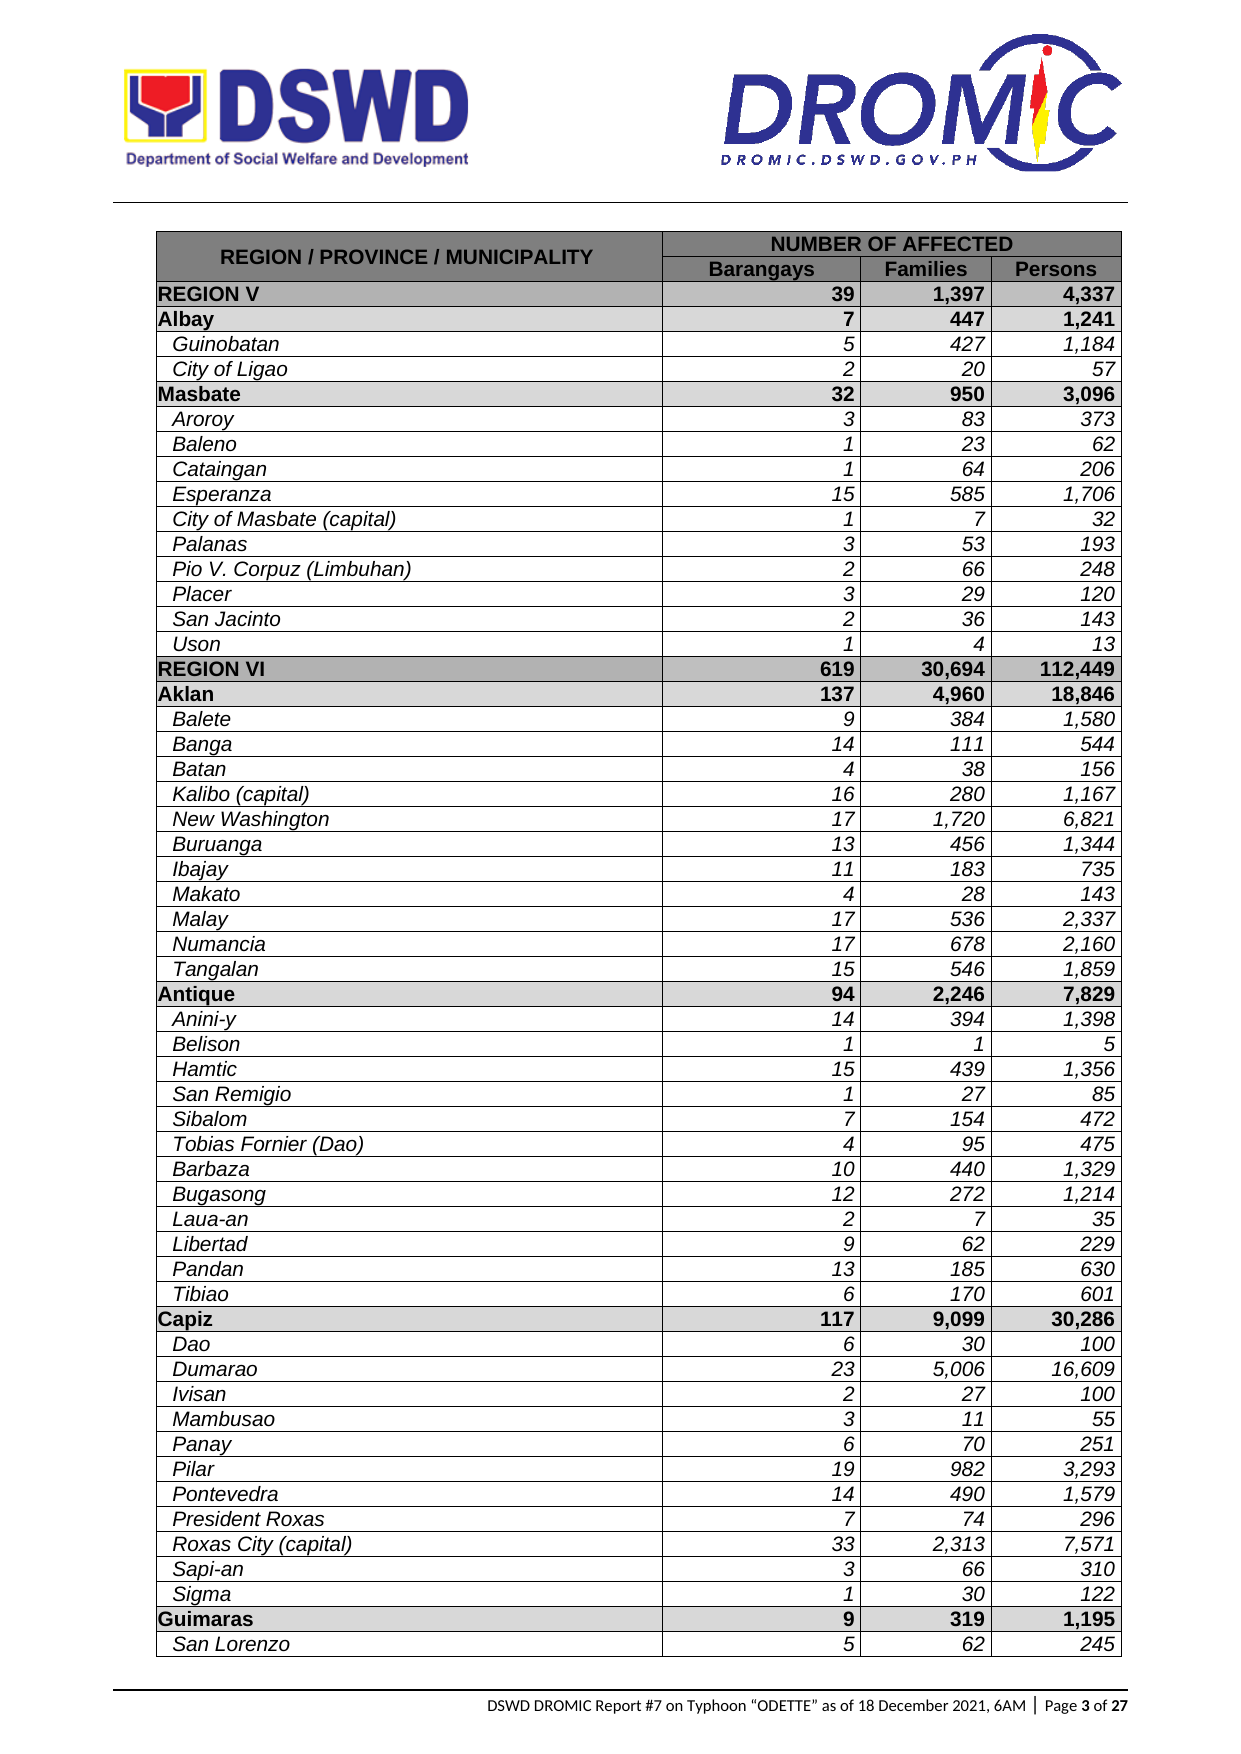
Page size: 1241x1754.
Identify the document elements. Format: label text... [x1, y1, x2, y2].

table_cell 280 [861, 782, 991, 806]
table_cell 4 [663, 1132, 860, 1156]
table_cell 29 [861, 582, 991, 606]
table_cell Numancia [172, 932, 662, 956]
table_cell 2,337 [992, 907, 1121, 931]
table_cell 1 [663, 1582, 860, 1606]
table_cell Antique [157, 982, 662, 1006]
table_cell 475 [992, 1132, 1121, 1156]
table_cell Persons [992, 257, 1121, 281]
table_cell 245 [992, 1632, 1121, 1656]
table_cell 100 [992, 1332, 1121, 1356]
table_cell 13 [992, 632, 1121, 656]
table_cell 16 [663, 782, 860, 806]
table_cell 3 [663, 1407, 860, 1431]
table_cell 100 [992, 1382, 1121, 1406]
table_header REGION / PROVINCE / MUNICIPALITY [157, 232, 662, 281]
table_cell 1,167 [992, 782, 1121, 806]
table_cell [157, 1332, 172, 1356]
table_cell 57 [992, 357, 1121, 381]
table_cell [157, 1557, 172, 1581]
table_cell 39 [663, 282, 860, 306]
table_cell 112,449 [992, 657, 1121, 681]
table_cell Laua-an [172, 1207, 662, 1231]
table_cell 14 [663, 1007, 860, 1031]
table_cell 2,160 [992, 932, 1121, 956]
table_cell 9,099 [861, 1307, 991, 1331]
table_cell 70 [861, 1432, 991, 1456]
table_cell [157, 607, 172, 631]
table_cell City of Ligao [172, 357, 662, 381]
table_cell 66 [861, 557, 991, 581]
table_cell 6 [663, 1332, 860, 1356]
table_cell 3 [663, 407, 860, 431]
table_cell Balete [172, 707, 662, 731]
table_cell 1,184 [992, 332, 1121, 356]
table_cell 2 [663, 357, 860, 381]
table_cell 55 [992, 1407, 1121, 1431]
table_cell 74 [861, 1507, 991, 1531]
table_cell 85 [992, 1082, 1121, 1106]
table_cell 1 [861, 1032, 991, 1056]
table_cell 2 [663, 557, 860, 581]
table_cell 7,571 [992, 1532, 1121, 1556]
table_cell 319 [861, 1607, 991, 1631]
table_cell 7 [663, 307, 860, 331]
table_cell 17 [663, 932, 860, 956]
table_cell 62 [992, 432, 1121, 456]
table_cell San Lorenzo [172, 1632, 662, 1656]
table_cell [157, 1182, 172, 1206]
table_cell [157, 1132, 172, 1156]
table_cell [157, 907, 172, 931]
table_cell 17 [663, 907, 860, 931]
table_cell Roxas City (capital) [172, 1532, 662, 1556]
table_cell Aroroy [172, 407, 662, 431]
table_cell 193 [992, 532, 1121, 556]
table_cell 546 [861, 957, 991, 981]
table_cell 30,694 [861, 657, 991, 681]
table_cell 10 [663, 1157, 860, 1181]
table_cell [157, 882, 172, 906]
table_cell 143 [992, 607, 1121, 631]
table_cell REGION V [157, 282, 662, 306]
table_cell 137 [663, 682, 860, 706]
table_cell [157, 932, 172, 956]
table_cell 1 [663, 1032, 860, 1056]
table_cell 5 [663, 332, 860, 356]
table_cell 1,195 [992, 1607, 1121, 1631]
table_cell 32 [992, 507, 1121, 531]
table_cell 2 [663, 607, 860, 631]
table_cell 13 [663, 832, 860, 856]
table_cell 5 [992, 1032, 1121, 1056]
table_cell [157, 807, 172, 831]
table_cell 1 [663, 432, 860, 456]
table_cell 536 [861, 907, 991, 931]
table_cell 6,821 [992, 807, 1121, 831]
table_cell [157, 1207, 172, 1231]
table_cell 735 [992, 857, 1121, 881]
table_cell 373 [992, 407, 1121, 431]
table_cell 4,960 [861, 682, 991, 706]
table_cell 1,241 [992, 307, 1121, 331]
table_cell Aklan [157, 682, 662, 706]
table_cell [157, 1457, 172, 1481]
table_cell Sibalom [172, 1107, 662, 1131]
table_cell 183 [861, 857, 991, 881]
table_cell 2 [663, 1382, 860, 1406]
table_cell Guimaras [157, 1607, 662, 1631]
table_cell Barbaza [172, 1157, 662, 1181]
table_cell Families [861, 257, 991, 281]
table_header NUMBER OF AFFECTED [663, 232, 1121, 256]
table_cell [157, 1107, 172, 1131]
table_cell 1 [663, 507, 860, 531]
table_cell 15 [663, 957, 860, 981]
table_cell 18,846 [992, 682, 1121, 706]
table_cell [157, 1232, 172, 1256]
table_cell [157, 557, 172, 581]
table_cell [157, 832, 172, 856]
table_cell 14 [663, 732, 860, 756]
table_cell [157, 1432, 172, 1456]
table_cell 143 [992, 882, 1121, 906]
table_cell 64 [861, 457, 991, 481]
table_cell Panay [172, 1432, 662, 1456]
table_cell 384 [861, 707, 991, 731]
table_cell 11 [861, 1407, 991, 1431]
table_cell 2,246 [861, 982, 991, 1006]
table_cell Pontevedra [172, 1482, 662, 1506]
table_cell San Remigio [172, 1082, 662, 1106]
table_cell 1 [663, 457, 860, 481]
table_cell Placer [172, 582, 662, 606]
table_cell 94 [663, 982, 860, 1006]
table_cell New Washington [172, 807, 662, 831]
table_cell 7 [861, 507, 991, 531]
table_cell 1,344 [992, 832, 1121, 856]
table_cell 27 [861, 1382, 991, 1406]
table_cell 3 [663, 1557, 860, 1581]
table_cell 439 [861, 1057, 991, 1081]
table_cell 5,006 [861, 1357, 991, 1381]
table_cell 23 [861, 432, 991, 456]
table_cell San Jacinto [172, 607, 662, 631]
table_cell Makato [172, 882, 662, 906]
table_cell Bugasong [172, 1182, 662, 1206]
table_cell 14 [663, 1482, 860, 1506]
table_cell [157, 857, 172, 881]
table_cell 3 [663, 532, 860, 556]
table_cell Pandan [172, 1257, 662, 1281]
table_cell 1,356 [992, 1057, 1121, 1081]
table_cell Buruanga [172, 832, 662, 856]
table_cell Mambusao [172, 1407, 662, 1431]
table_cell 62 [861, 1232, 991, 1256]
table_cell 982 [861, 1457, 991, 1481]
table_cell President Roxas [172, 1507, 662, 1531]
table_cell [157, 1632, 172, 1656]
picture [112, 65, 482, 172]
table_cell 3,293 [992, 1457, 1121, 1481]
table_cell 4 [663, 757, 860, 781]
table_cell Pilar [172, 1457, 662, 1481]
table_cell Palanas [172, 532, 662, 556]
table_cell 20 [861, 357, 991, 381]
table_cell 1 [663, 1082, 860, 1106]
table_cell Baleno [172, 432, 662, 456]
table_cell [157, 757, 172, 781]
table_cell [157, 507, 172, 531]
table_cell Sigma [172, 1582, 662, 1606]
table_cell 17 [663, 807, 860, 831]
table_cell 111 [861, 732, 991, 756]
table_cell Cataingan [172, 457, 662, 481]
table_cell Barangays [663, 257, 860, 281]
table_cell Dao [172, 1332, 662, 1356]
table_cell Albay [157, 307, 662, 331]
table_cell [157, 1257, 172, 1281]
table_cell [157, 1582, 172, 1606]
table_cell 1,329 [992, 1157, 1121, 1181]
table_cell [157, 332, 172, 356]
table_cell 1,580 [992, 707, 1121, 731]
table_cell 619 [663, 657, 860, 681]
table_cell 394 [861, 1007, 991, 1031]
table_cell REGION VI [157, 657, 662, 681]
table_cell 447 [861, 307, 991, 331]
table_cell 4,337 [992, 282, 1121, 306]
table_cell 7 [663, 1107, 860, 1131]
table_cell 95 [861, 1132, 991, 1156]
table_cell Hamtic [172, 1057, 662, 1081]
table_cell 66 [861, 1557, 991, 1581]
picture [713, 33, 1127, 171]
table_cell Ibajay [172, 857, 662, 881]
table_cell 38 [861, 757, 991, 781]
table_cell 1,214 [992, 1182, 1121, 1206]
table_cell City of Masbate (capital) [172, 507, 662, 531]
table_cell 117 [663, 1307, 860, 1331]
table_cell 154 [861, 1107, 991, 1131]
table_cell 19 [663, 1457, 860, 1481]
table_cell [157, 707, 172, 731]
table_cell Dumarao [172, 1357, 662, 1381]
table_cell 53 [861, 532, 991, 556]
table_cell Anini-y [172, 1007, 662, 1031]
table_cell [157, 1357, 172, 1381]
table_cell [157, 1482, 172, 1506]
table_cell Kalibo (capital) [172, 782, 662, 806]
table_cell 120 [992, 582, 1121, 606]
table_cell 440 [861, 1157, 991, 1181]
table_cell Banga [172, 732, 662, 756]
table_cell Esperanza [172, 482, 662, 506]
table_cell [157, 1507, 172, 1531]
table_cell 1,397 [861, 282, 991, 306]
table_cell [157, 1407, 172, 1431]
table_cell [157, 1057, 172, 1081]
table_cell 4 [663, 882, 860, 906]
table_cell 601 [992, 1282, 1121, 1306]
table_cell [157, 482, 172, 506]
table_cell 1,579 [992, 1482, 1121, 1506]
table_cell 3 [663, 582, 860, 606]
table_cell Capiz [157, 1307, 662, 1331]
table_cell 7 [861, 1207, 991, 1231]
table_cell 272 [861, 1182, 991, 1206]
table_cell [157, 432, 172, 456]
table_cell 23 [663, 1357, 860, 1381]
table_cell 544 [992, 732, 1121, 756]
table_cell 9 [663, 707, 860, 731]
table_cell Batan [172, 757, 662, 781]
table_cell Tobias Fornier (Dao) [172, 1132, 662, 1156]
table_cell 2,313 [861, 1532, 991, 1556]
table_cell 678 [861, 932, 991, 956]
table_cell 456 [861, 832, 991, 856]
table_cell 427 [861, 332, 991, 356]
table_cell 248 [992, 557, 1121, 581]
table_cell 15 [663, 1057, 860, 1081]
table_cell [157, 1282, 172, 1306]
table_cell 206 [992, 457, 1121, 481]
table_cell 36 [861, 607, 991, 631]
table_cell 35 [992, 1207, 1121, 1231]
table_cell 2 [663, 1207, 860, 1231]
table_cell 585 [861, 482, 991, 506]
table_cell 7 [663, 1507, 860, 1531]
table_cell 1,859 [992, 957, 1121, 981]
table_cell Sapi-an [172, 1557, 662, 1581]
table_cell 3,096 [992, 382, 1121, 406]
table_cell 30 [861, 1582, 991, 1606]
table_cell 1,706 [992, 482, 1121, 506]
table_cell 9 [663, 1232, 860, 1256]
table_cell 4 [861, 632, 991, 656]
table_cell Masbate [157, 382, 662, 406]
table_cell 296 [992, 1507, 1121, 1531]
table_cell Libertad [172, 1232, 662, 1256]
table_cell [157, 582, 172, 606]
table_cell [157, 957, 172, 981]
table_cell Guinobatan [172, 332, 662, 356]
table_cell 16,609 [992, 1357, 1121, 1381]
table_cell 62 [861, 1632, 991, 1656]
table_cell 32 [663, 382, 860, 406]
table_cell 1,398 [992, 1007, 1121, 1031]
table_cell 1 [663, 632, 860, 656]
table_cell 15 [663, 482, 860, 506]
table_cell 13 [663, 1257, 860, 1281]
table_cell [157, 1382, 172, 1406]
table_cell 30 [861, 1332, 991, 1356]
table_cell [157, 782, 172, 806]
table_cell [157, 732, 172, 756]
table_cell [157, 1007, 172, 1031]
table_cell 1,720 [861, 807, 991, 831]
table_cell Tibiao [172, 1282, 662, 1306]
table_cell 229 [992, 1232, 1121, 1256]
table_cell 490 [861, 1482, 991, 1506]
table_cell 251 [992, 1432, 1121, 1456]
table_cell [157, 632, 172, 656]
table_cell [157, 357, 172, 381]
table_cell 33 [663, 1532, 860, 1556]
table_cell 12 [663, 1182, 860, 1206]
table_cell [157, 1532, 172, 1556]
table_cell 950 [861, 382, 991, 406]
table_cell 83 [861, 407, 991, 431]
table_cell 9 [663, 1607, 860, 1631]
table_cell 30,286 [992, 1307, 1121, 1331]
table_cell Ivisan [172, 1382, 662, 1406]
table_cell 156 [992, 757, 1121, 781]
table_cell Pio V. Corpuz (Limbuhan) [172, 557, 662, 581]
table_cell 7,829 [992, 982, 1121, 1006]
table_cell 122 [992, 1582, 1121, 1606]
table_cell Belison [172, 1032, 662, 1056]
table_cell 28 [861, 882, 991, 906]
table_cell [157, 1082, 172, 1106]
table_cell [157, 457, 172, 481]
table_cell 185 [861, 1257, 991, 1281]
table_cell 472 [992, 1107, 1121, 1131]
table_cell 6 [663, 1432, 860, 1456]
table_cell [157, 1157, 172, 1181]
table_cell Malay [172, 907, 662, 931]
table_cell 5 [663, 1632, 860, 1656]
table_cell 6 [663, 1282, 860, 1306]
table_cell [157, 407, 172, 431]
table_cell 170 [861, 1282, 991, 1306]
table_cell 11 [663, 857, 860, 881]
table_cell [157, 1032, 172, 1056]
table_cell 27 [861, 1082, 991, 1106]
table_cell Tangalan [172, 957, 662, 981]
table_cell 310 [992, 1557, 1121, 1581]
table_cell [157, 532, 172, 556]
table_cell 630 [992, 1257, 1121, 1281]
table_cell Uson [172, 632, 662, 656]
